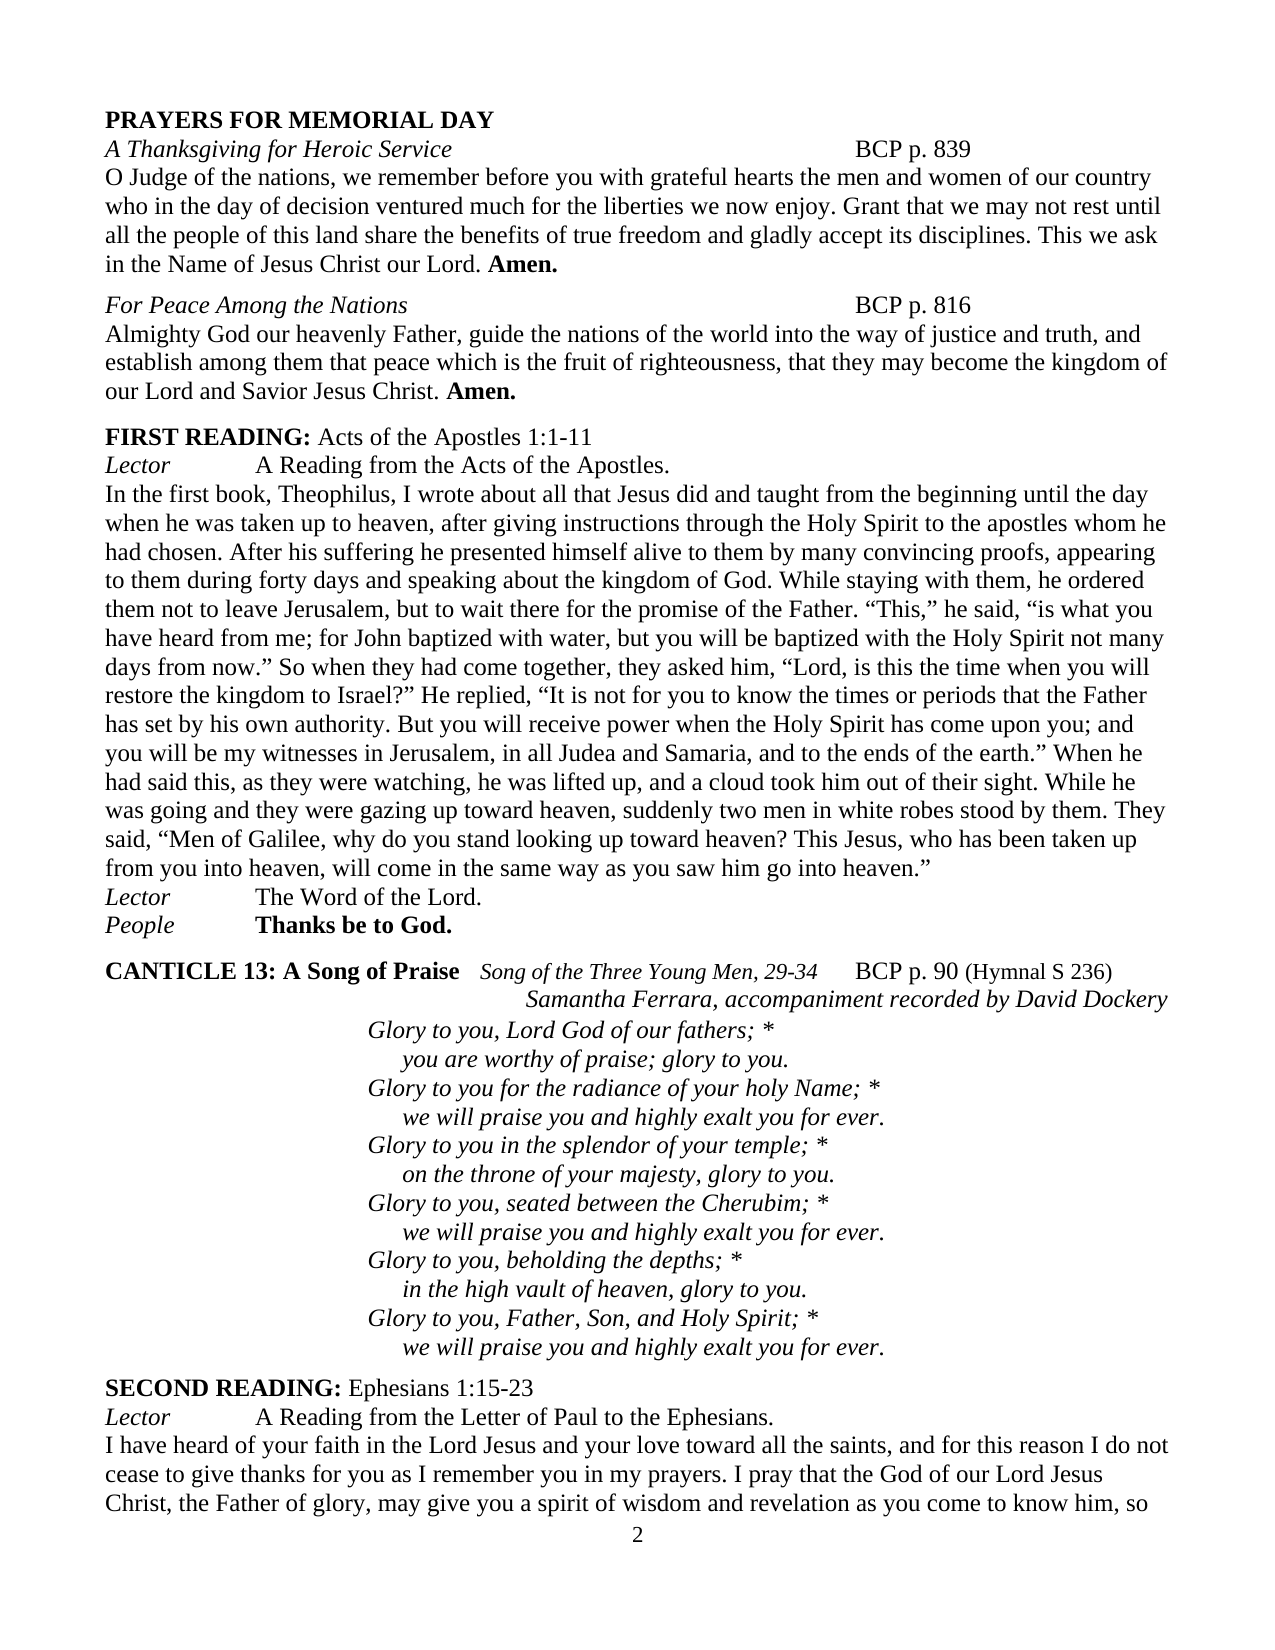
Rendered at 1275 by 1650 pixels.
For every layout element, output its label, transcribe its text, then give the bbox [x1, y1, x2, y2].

text Glory to you in the splendor of your temple; * on the throne of your majesty, glory to you. Glory to you, seated between the Cherubim; * we will praise you and highly exalt you for ever. [367, 1131, 1170, 1246]
subtitle A Thanksgiving for Heroic Service BCP p. 839 [105, 134, 1170, 162]
text Glory to you, Lord God of our fathers; * you are worthy of praise; glory to you. Glory to you for the radiance of your holy Name; * we will praise you and highly exalt you for ever. [367, 1016, 1170, 1131]
text CANTICLE 13: A Song of Praise Song of the Three Young Men, 29-34 BCP p. 90 (Hymnal S 236) [105, 956, 1120, 984]
text In the first book, Theophilus, I wrote about all that Jesus did and taught from the beginning until the day when he was taken up to heaven, after giving instructions through the Holy Spirit to the apostles whom he had chosen. After his suffering he presented himself alive to them by many convincing proofs, appearing to them during forty days and speaking about the kingdom of God. While staying with them, he ordered them not to leave Jerusalem, but to wait there for the promise of the Father. “This,” he said, “is what you have heard from me; for John baptized with water, but you will be baptized with the Holy Spirit not many days from now.” So when they had come together, they asked him, “Lord, is this the time when you will restore the kingdom to Israel?” He replied, “It is not for you to know the times or periods that the Father has set by his own authority. But you will receive power when the Holy Spirit has come upon you; and you will be my witnesses in Jerusalem, in all Judea and Samaria, and to the ends of the earth.” When he had said this, as they were watching, he was lifted up, and a cloud took him out of their sight. While he was going and they were gazing up toward heaven, suddenly two men in white robes stood by them. They said, “Men of Galilee, why do you stand looking up toward heaven? This Jesus, who has been taken up from you into heaven, will come in the same way as you saw him go into heaven.” [105, 479, 1174, 882]
subtitle Lector A Reading from the Letter of Paul to the Ephesians. [105, 1402, 1170, 1431]
text Samantha Ferrara, accompaniment recorded by David Dockery [105, 984, 1170, 1013]
subtitle PRAYERS FOR MEMORIAL DAY [105, 105, 1170, 134]
subtitle For Peace Among the Nations BCP p. 816 Almighty God our heavenly Father, guide the nations of the world into the way of justice and truth, and establish among them that peace which is the fruit of righteousness, that they may become the kingdom of our Lord and Savior Jesus Christ. Amen. [105, 290, 1170, 405]
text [105, 1431, 1174, 1517]
subtitle FIRST READING: Acts of the Apostles 1:1-11 [105, 422, 1170, 450]
text Glory to you, beholding the depths; * in the high vault of heaven, glory to you. Glory to you, Father, Son, and Holy Spirit; * we will praise you and highly exalt you for ever. [367, 1246, 1170, 1361]
subtitle SECOND READING: Ephesians 1:15-23 [105, 1373, 1170, 1402]
text Lector The Word of the Lord. [105, 882, 1120, 910]
subtitle O Judge of the nations, we remember before you with grateful hearts the men and women of our country who in the day of decision ventured much for the liberties we now enjoy. Grant that we may not rest until all the people of this land share the benefits of true freedom and gladly accept its disciplines. This we ask in the Name of Jesus Christ our Lord. Amen. [105, 162, 1170, 277]
text Lector A Reading from the Acts of the Apostles. [105, 450, 1120, 479]
text People Thanks be to God. [105, 910, 1120, 939]
